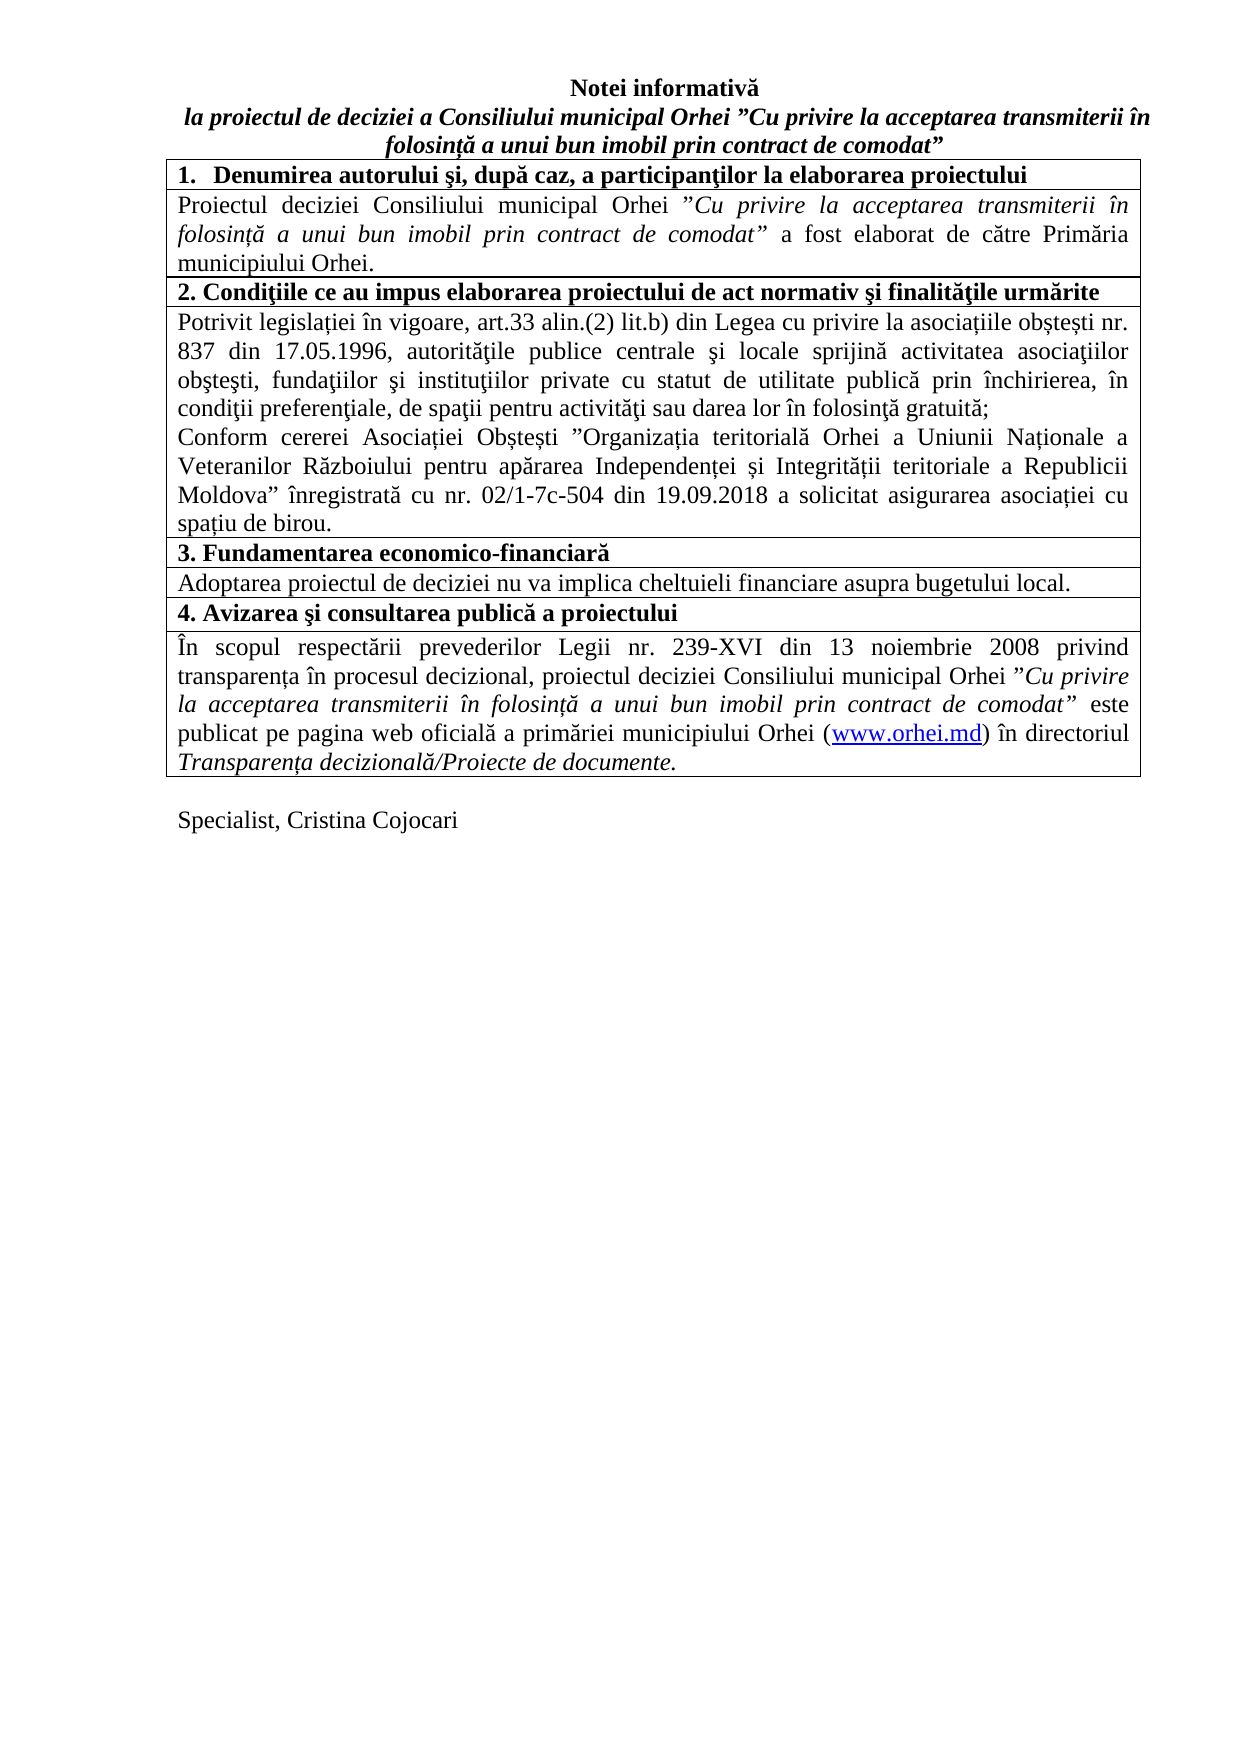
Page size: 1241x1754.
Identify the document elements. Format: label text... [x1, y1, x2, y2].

table_cell Potrivit legislației în vigoare, art.33 alin.(2) lit.b) din Legea cu privire la asociațiile obștești nr. 837 din 17.05.1996, autorităţile publice centrale şi locale sprijină activitatea asociaţiilor obşteşti, fundaţiilor şi instituţiilor private cu statut de utilitate publică prin închirierea, în condiţii preferenţiale, de spaţii pentru activităţi sau darea lor în folosinţă gratuită; Conform cererei Asociației Obștești ”Organizația teritorială Orhei a Uniunii Naționale a Veteranilor Războiului pentru apărarea Independenței și Integrității teritoriale a Republicii Moldova” înregistrată cu nr. 02/1-7c-504 din 19.09.2018 a solicitat asigurarea asociației cu spațiu de birou. [167, 307, 1140, 537]
table_header Denumirea autorului şi, după caz, a participanţilor la elaborarea proiectului [167, 160, 1140, 189]
table_cell Proiectul deciziei Consiliului municipal Orhei ”Cu privire la acceptarea transmiterii în folosință a unui bun imobil prin contract de comodat” a fost elaborat de către Primăria municipiului Orhei. [167, 190, 1140, 276]
table_cell Adoptarea proiectul de deciziei nu va implica cheltuieli financiare asupra bugetului local. [167, 568, 1140, 597]
table_cell 4. Avizarea şi consultarea publică a proiectului [167, 598, 1140, 631]
table_cell 2. Condiţiile ce au impus elaborarea proiectului de act normativ şi finalităţile urmărite [167, 278, 1140, 306]
text la proiectul de deciziei a Consiliului municipal Orhei ”Cu privire la acceptarea transmiterii în folosință a unui bun imobil prin contract de comodat” [177, 102, 1152, 159]
text Specialist, Cristina Cojocari [177, 806, 1152, 834]
table_cell 3. Fundamentarea economico-financiară [167, 538, 1140, 567]
text Notei informativă [177, 73, 1152, 102]
table_cell În scopul respectării prevederilor Legii nr. 239-XVI din 13 noiembrie 2008 privind transparența în procesul decizional, proiectul deciziei Consiliului municipal Orhei ”Cu privire la acceptarea transmiterii în folosință a unui bun imobil prin contract de comodat” este publicat pe pagina web oficială a primăriei municipiului Orhei (www.orhei.md) în directoriul Transparența decizională/Proiecte de documente. [167, 632, 1140, 776]
